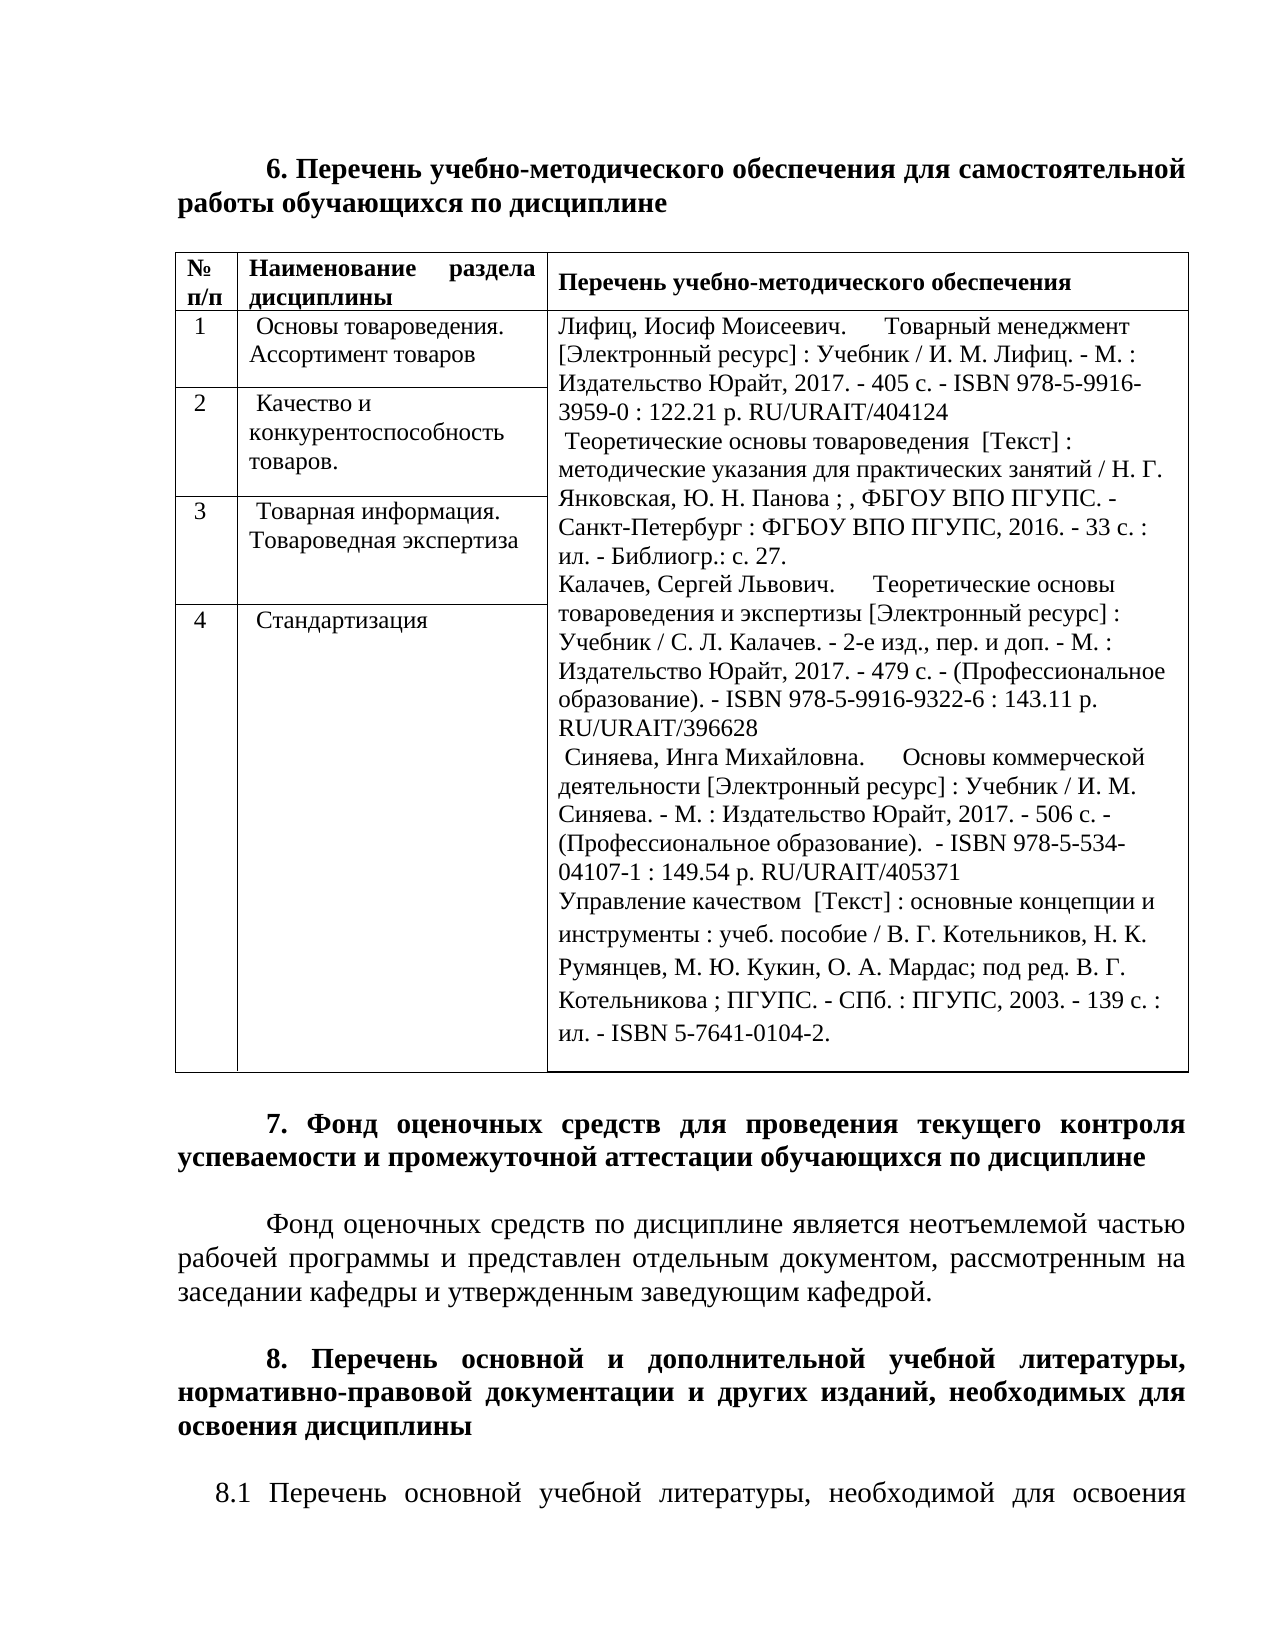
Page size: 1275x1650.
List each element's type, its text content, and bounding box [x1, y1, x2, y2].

table_cell 2 [176, 388, 237, 496]
table_header № п/п [176, 253, 237, 310]
table_cell 3 [176, 497, 237, 604]
table_cell Лифиц, Иосиф Моисеевич. Товарный менеджмент [Электронный ресурс] : Учебник / И. М. Лифиц. - М. : Издательство Юрайт, 2017. - 405 с. - ISBN 978-5-9916-3959-0 : 122.21 р. RU/URAIT/404124 Теоретические основы товароведения [Текст] : методические указания для практических занятий / Н. Г. Янковская, Ю. Н. Панова ; , ФБГОУ ВПО ПГУПС. - Санкт-Петербург : ФГБОУ ВПО ПГУПС, 2016. - 33 с. : ил. - Библиогр.: с. 27. Калачев, Сергей Львович. Теоретические основы товароведения и экспертизы [Электронный ресурс] : Учебник / С. Л. Калачев. - 2-е изд., пер. и доп. - М. : Издательство Юрайт, 2017. - 479 с. - (Профессиональное образование). - ISBN 978-5-9916-9322-6 : 143.11 р. RU/URAIT/396628 Синяева, Инга Михайловна. Основы коммерческой деятельности [Электронный ресурс] : Учебник / И. М. Синяева. - М. : Издательство Юрайт, 2017. - 506 с. - (Профессиональное образование). - ISBN 978-5-534-04107-1 : 149.54 р. RU/URAIT/405371 Управление качеством [Текст] : основные концепции и инструменты : учеб. пособие / В. Г. Котельников, Н. К. Румянцев, М. Ю. Кукин, О. А. Мардас; под ред. В. Г. Котельникова ; ПГУПС. - СПб. : ПГУПС, 2003. - 139 с. : ил. - ISBN 5-7641-0104-2. [548, 311, 1188, 1071]
table_cell Товарная информация. Товароведная экспертиза [238, 497, 547, 604]
table_cell Основы товароведения. Ассортимент товаров [238, 311, 547, 387]
table_cell 4 [176, 605, 237, 1071]
text Фонд оценочных средств по дисциплине является неотъемлемой частью рабочей программы и представлен отдельным документом, рассмотренным на заседании кафедры и утвержденным заведующим кафедрой. [177, 1207, 1186, 1307]
text 6. Перечень учебно-методического обеспечения для самостоятельной работы обучающихся по дисциплине [177, 152, 1186, 219]
table_cell Стандартизация [238, 605, 547, 1071]
table_cell 1 [176, 311, 237, 387]
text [215, 1475, 1186, 1508]
text 8. Перечень основной и дополнительной учебной литературы, нормативно-правовой документации и других изданий, необходимых для освоения дисциплины [177, 1341, 1186, 1441]
table_header Перечень учебно-методического обеспечения [548, 253, 1188, 310]
table_cell Качество и конкурентоспособность товаров. [238, 388, 547, 496]
table_header Наименование раздела дисциплины [238, 253, 547, 310]
text 7. Фонд оценочных средств для проведения текущего контроля успеваемости и промежуточной аттестации обучающихся по дисциплине [177, 1106, 1186, 1173]
